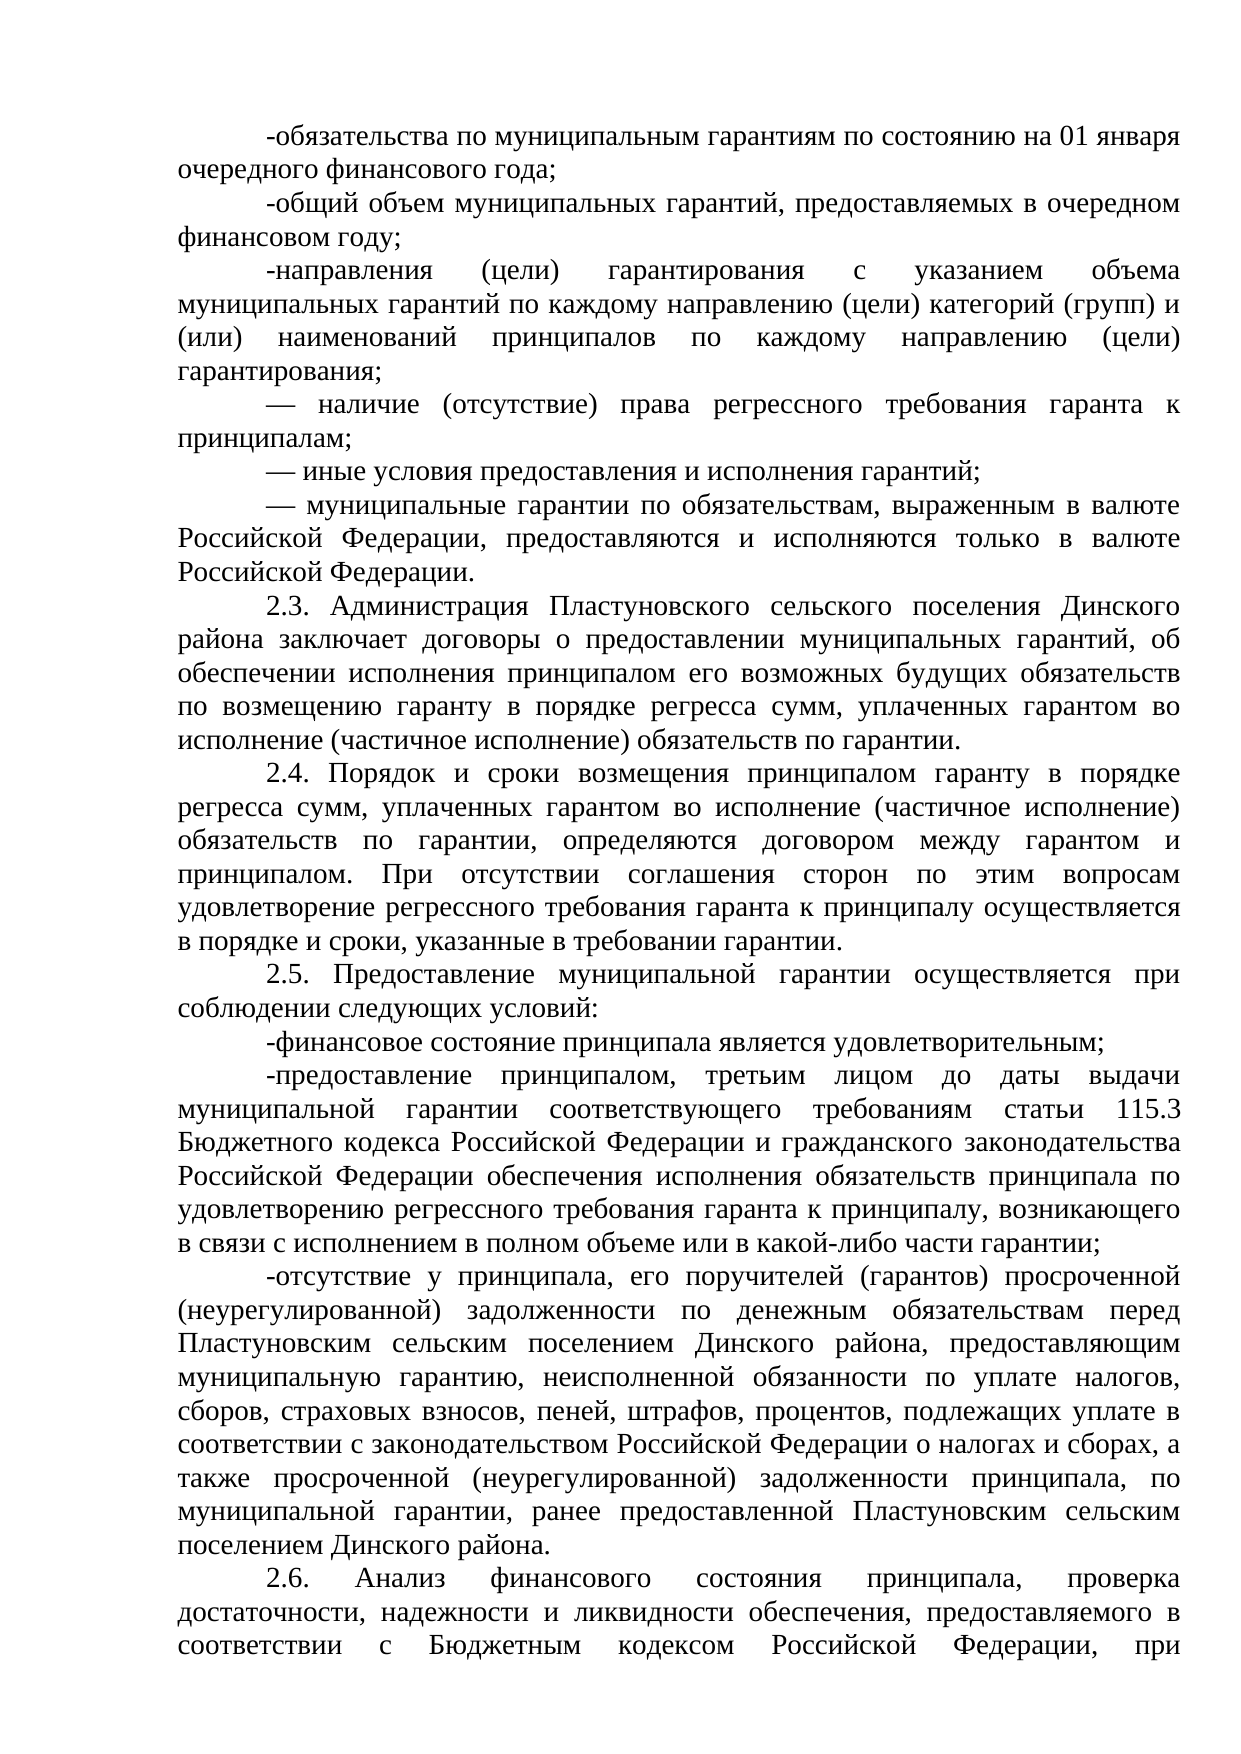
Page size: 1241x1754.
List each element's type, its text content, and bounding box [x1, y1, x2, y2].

text 2.4. Порядок и сроки возмещения принципалом гаранту в порядке регресса сумм, уплаченных гарантом во исполнение (частичное исполнение) обязательств по гарантии, определяются договором между гарантом и принципалом. При отсутствии соглашения сторон по этим вопросам удовлетворение регрессного требования гаранта к принципалу осуществляется в порядке и сроки, указанные в требовании гарантии. [177, 755, 1181, 957]
text -общий объем муниципальных гарантий, предоставляемых в очередном финансовом году; [177, 185, 1181, 252]
text -отсутствие у принципала, его поручителей (гарантов) просроченной (неурегулированной) задолженности по денежным обязательствам перед Пластуновским сельским поселением Динского района, предоставляющим муниципальную гарантию, неисполненной обязанности по уплате налогов, сборов, страховых взносов, пеней, штрафов, процентов, подлежащих уплате в соответствии с законодательством Российской Федерации о налогах и сборах, а также просроченной (неурегулированной) задолженности принципала, по муниципальной гарантии, ранее предоставленной Пластуновским сельским поселением Динского района. [177, 1258, 1181, 1560]
text -предоставление принципалом, третьим лицом до даты выдачи муниципальной гарантии соответствующего требованиям статьи 115.3 Бюджетного кодекса Российской Федерации и гражданского законодательства Российской Федерации обеспечения исполнения обязательств принципала по удовлетворению регрессного требования гаранта к принципалу, возникающего в связи с исполнением в полном объеме или в какой-либо части гарантии; [177, 1057, 1181, 1258]
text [177, 1560, 1181, 1661]
text — иные условия предоставления и исполнения гарантий; [177, 453, 1181, 487]
text -обязательства по муниципальным гарантиям по состоянию на 01 января очередного финансового года; [177, 118, 1181, 185]
text — наличие (отсутствие) права регрессного требования гаранта к принципалам; [177, 386, 1181, 453]
text -направления (цели) гарантирования с указанием объема муниципальных гарантий по каждому направлению (цели) категорий (групп) и (или) наименований принципалов по каждому направлению (цели) гарантирования; [177, 252, 1181, 386]
text — муниципальные гарантии по обязательствам, выраженным в валюте Российской Федерации, предоставляются и исполняются только в валюте Российской Федерации. [177, 487, 1181, 588]
text 2.3. Администрация Пластуновского сельского поселения Динского района заключает договоры о предоставлении муниципальных гарантий, об обеспечении исполнения принципалом его возможных будущих обязательств по возмещению гаранту в порядке регресса сумм, уплаченных гарантом во исполнение (частичное исполнение) обязательств по гарантии. [177, 588, 1181, 755]
text 2.5. Предоставление муниципальной гарантии осуществляется при соблюдении следующих условий: [177, 957, 1181, 1024]
text -финансовое состояние принципала является удовлетворительным; [177, 1024, 1181, 1057]
